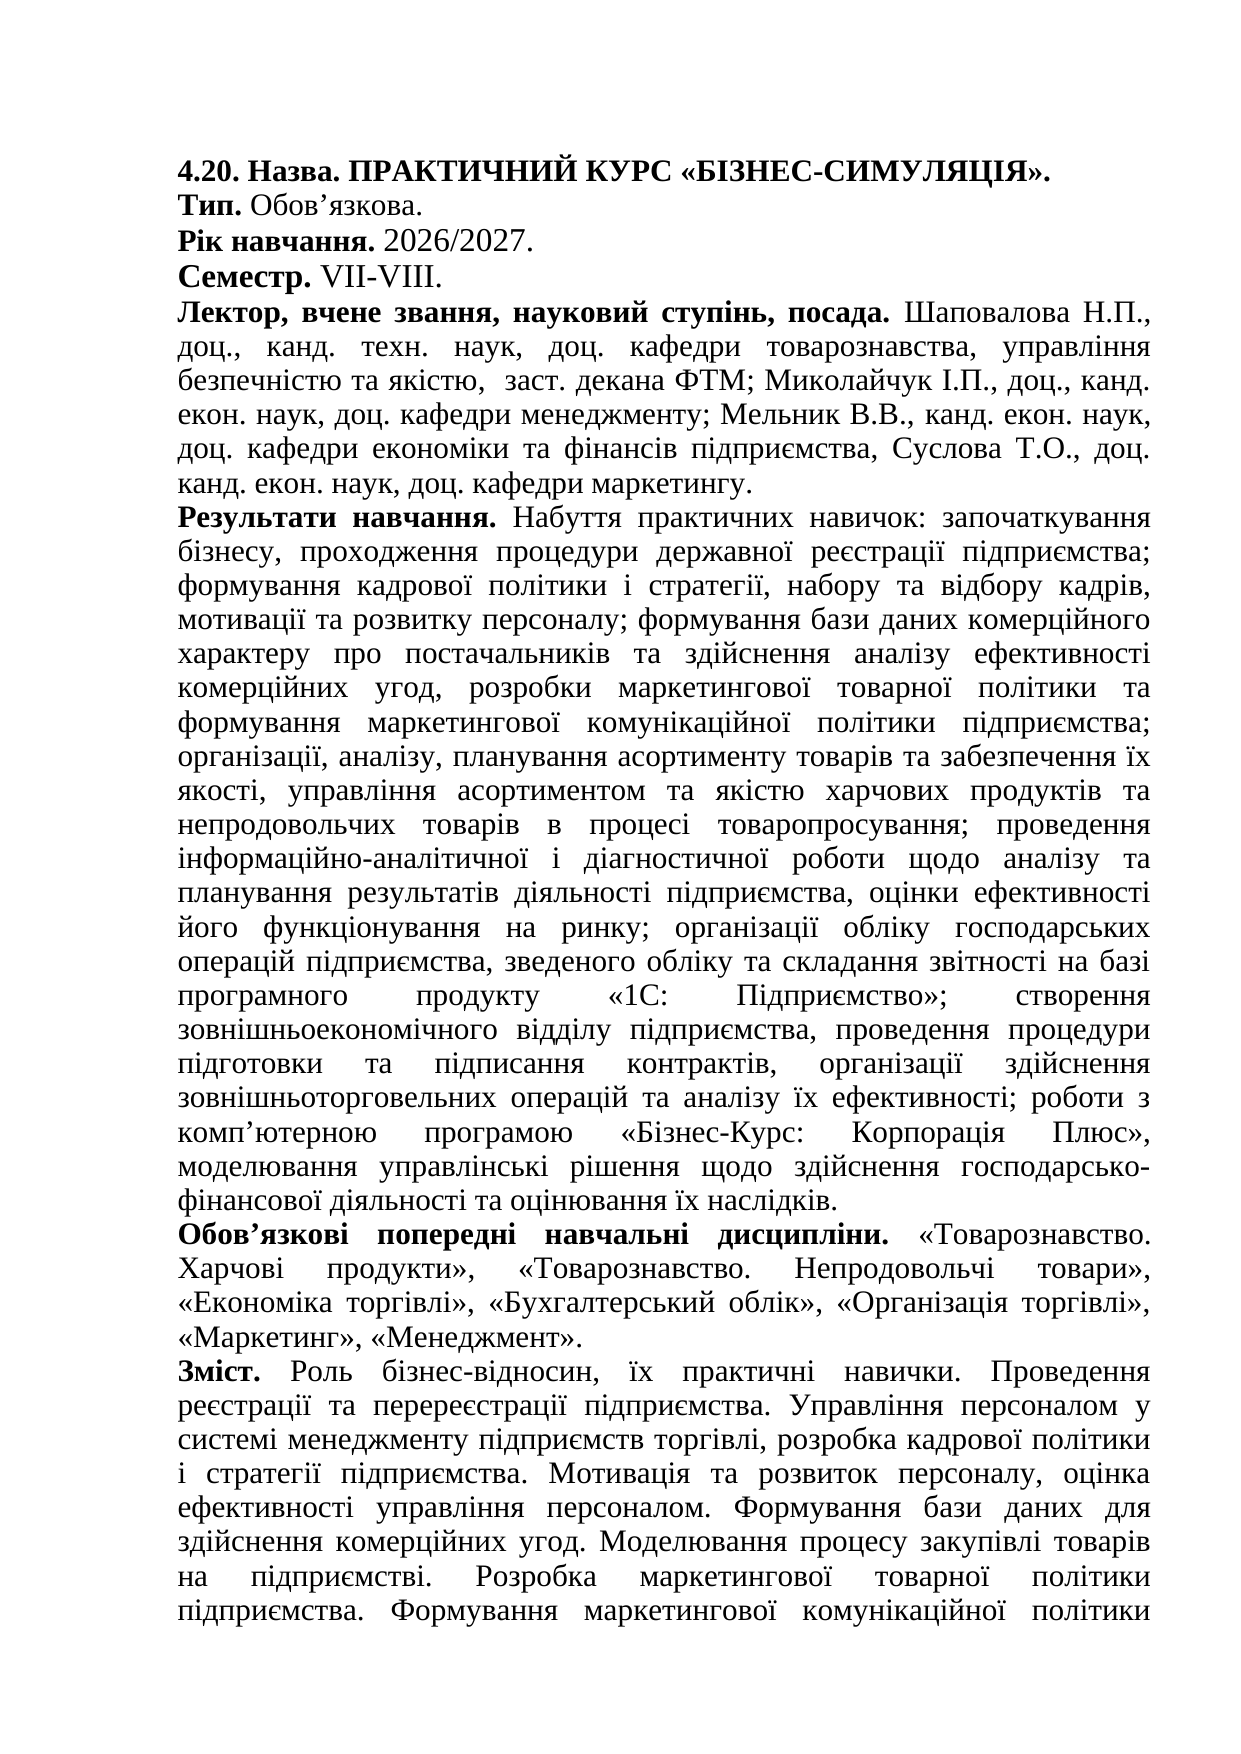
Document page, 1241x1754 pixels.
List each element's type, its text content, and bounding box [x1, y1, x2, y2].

text Результати навчання. Набуття практичних навичок: започаткування бізнесу, проходження процедури державної реєстрації підприємства; формування кадрової політики і стратегії, набору та відбору кадрів, мотивації та розвитку персоналу; формування бази даних комерційного характеру про постачальників та здійснення аналізу ефективності комерційних угод, розробки маркетингової товарної політики та формування маркетингової комунікаційної політики підприємства; організації, аналізу, планування асортименту товарів та забезпечення їх якості, управління асортиментом та якістю харчових продуктів та непродовольчих товарів в процесі товаропросування; проведення інформаційно-аналітичної і діагностичної роботи щодо аналізу та планування результатів діяльності підприємства, оцінки ефективності його функціонування на ринку; організації обліку господарських операцій підприємства, зведеного обліку та складання звітності на базі програмного продукту «1С: Підприємство»; створення зовнішньоекономічного відділу підприємства, проведення процедури підготовки та підписання контрактів, організації здійснення зовнішньоторговельних операцій та аналізу їх ефективності; роботи з комп’ютерною програмою «Бізнес-Курс: Корпорація Плюс», моделювання управлінські рішення щодо здійснення господарсько-фінансової діяльності та оцінювання їх наслідків. [177, 500, 1152, 1217]
text Лектор, вчене звання, науковий ступінь, посада. Шаповалова Н.П., доц., канд. техн. наук, доц. кафедри товарознавства, управління безпечністю та якістю, заст. декана ФТМ; Миколайчук І.П., доц., канд. екон. наук, доц. кафедри менеджменту; Мельник В.В., канд. екон. наук, доц. кафедри економіки та фінансів підприємства, Суслова Т.О., доц. канд. екон. наук, доц. кафедри маркетингу. [177, 295, 1152, 500]
text Рік навчання. 2026/2027. [177, 222, 1152, 258]
text Тип. Обов’язкова. [177, 188, 1152, 222]
text 4.20. Назва. ПРАКТИЧНИЙ КУРС «БІЗНЕС-СИМУЛЯЦІЯ». [177, 154, 1152, 188]
text Семестр. VІІ-VІІІ. [177, 258, 1152, 295]
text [177, 1354, 1152, 1627]
text Обов’язкові попередні навчальні дисципліни. «Товарознавство. Харчові продукти», «Товарознавство. Непродовольчі товари», «Економіка торгівлі», «Бухгалтерський облік», «Організація торгівлі», «Маркетинг», «Менеджмент». [177, 1217, 1152, 1354]
